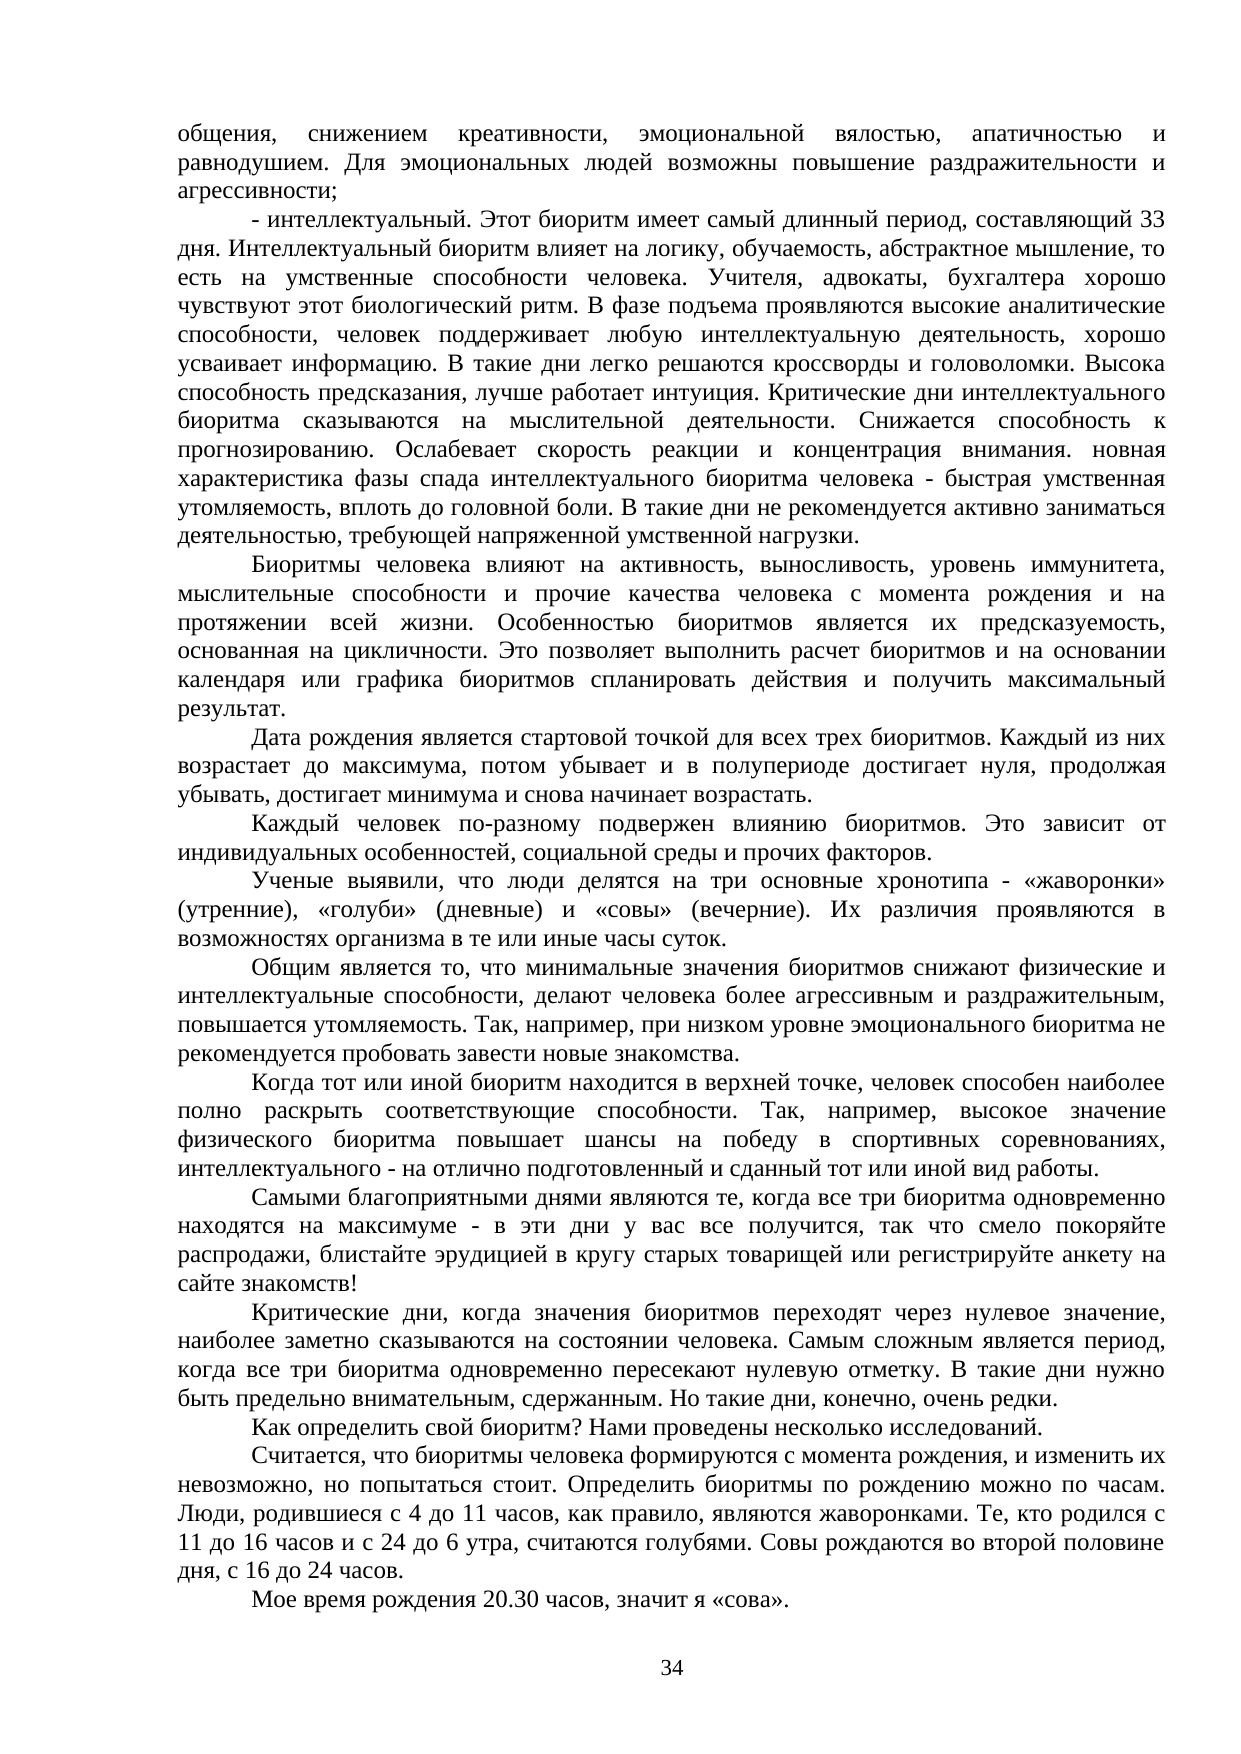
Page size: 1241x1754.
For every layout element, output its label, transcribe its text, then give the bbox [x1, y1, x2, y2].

text Общим является то, что минимальные значения биоритмов снижают физические и интеллектуальные способности, делают человека более агрессивным и раздражительным, повышается утомляемость. Так, например, при низком уровне эмоционального биоритма не рекомендуется пробовать завести новые знакомства. [177, 952, 1167, 1067]
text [177, 118, 1167, 204]
text Как определить свой биоритм? Нами проведены несколько исследований. [177, 1412, 1167, 1441]
text Критические дни, когда значения биоритмов переходят через нулевое значение, наиболее заметно сказываются на состоянии человека. Самым сложным является период, когда все три биоритма одновременно пересекают нулевую отметку. В такие дни нужно быть предельно внимательным, сдержанным. Но такие дни, конечно, очень редки. [177, 1297, 1167, 1412]
text - интеллектуальный. Этот биоритм имеет самый длинный период, составляющий 33 дня. Интеллектуальный биоритм влияет на логику, обучаемость, абстрактное мышление, то есть на умственные способности человека. Учителя, адвокаты, бухгалтера хорошо чувствуют этот биологический ритм. В фазе подъема проявляются высокие аналитические способности, человек поддерживает любую интеллектуальную деятельность, хорошо усваивает информацию. В такие дни легко решаются кроссворды и головоломки. Высока способность предсказания, лучше работает интуиция. Критические дни интеллектуального биоритма сказываются на мыслительной деятельности. Снижается способность к прогнозированию. Ослабевает скорость реакции и концентрация внимания. новная характеристика фазы спада интеллектуального биоритма человека - быстрая умственная утомляемость, вплоть до головной боли. В такие дни не рекомендуется активно заниматься деятельностью, требующей напряженной умственной нагрузки. [177, 204, 1167, 549]
text Ученые выявили, что люди делятся на три основные хронотипа - «жаворонки» (утренние), «голуби» (дневные) и «совы» (вечерние). Их различия проявляются в возможностях организма в те или иные часы суток. [177, 866, 1167, 952]
text Каждый человек по-разному подвержен влиянию биоритмов. Это зависит от индивидуальных особенностей, социальной среды и прочих факторов. [177, 808, 1167, 866]
text Считается, что биоритмы человека формируются с момента рождения, и изменить их невозможно, но попытаться стоит. Определить биоритмы по рождению можно по часам. Люди, родившиеся с 4 до 11 часов, как правило, являются жаворонками. Те, кто родился с 11 до 16 часов и с 24 до 6 утра, считаются голубями. Совы рождаются во второй половине дня, с 16 до 24 часов. [177, 1441, 1167, 1584]
text Дата рождения является стартовой точкой для всех трех биоритмов. Каждый из них возрастает до максимума, потом убывает и в полупериоде достигает нуля, продолжая убывать, достигает минимума и снова начинает возрастать. [177, 722, 1167, 808]
text Когда тот или иной биоритм находится в верхней точке, человек способен наиболее полно раскрыть соответствующие способности. Так, например, высокое значение физического биоритма повышает шансы на победу в спортивных соревнованиях, интеллектуального - на отлично подготовленный и сданный тот или иной вид работы. [177, 1067, 1167, 1182]
text Самыми благоприятными днями являются те, когда все три биоритма одновременно находятся на максимуме - в эти дни у вас все получится, так что смело покоряйте распродажи, блистайте эрудицией в кругу старых товарищей или регистрируйте анкету на сайте знакомств! [177, 1182, 1167, 1297]
text Биоритмы человека влияют на активность, выносливость, уровень иммунитета, мыслительные способности и прочие качества человека с момента рождения и на протяжении всей жизни. Особенностью биоритмов является их предсказуемость, основанная на цикличности. Это позволяет выполнить расчет биоритмов и на основании календаря или графика биоритмов спланировать действия и получить максимальный результат. [177, 549, 1167, 722]
text Мое время рождения 20.30 часов, значит я «сова». [177, 1584, 1167, 1613]
